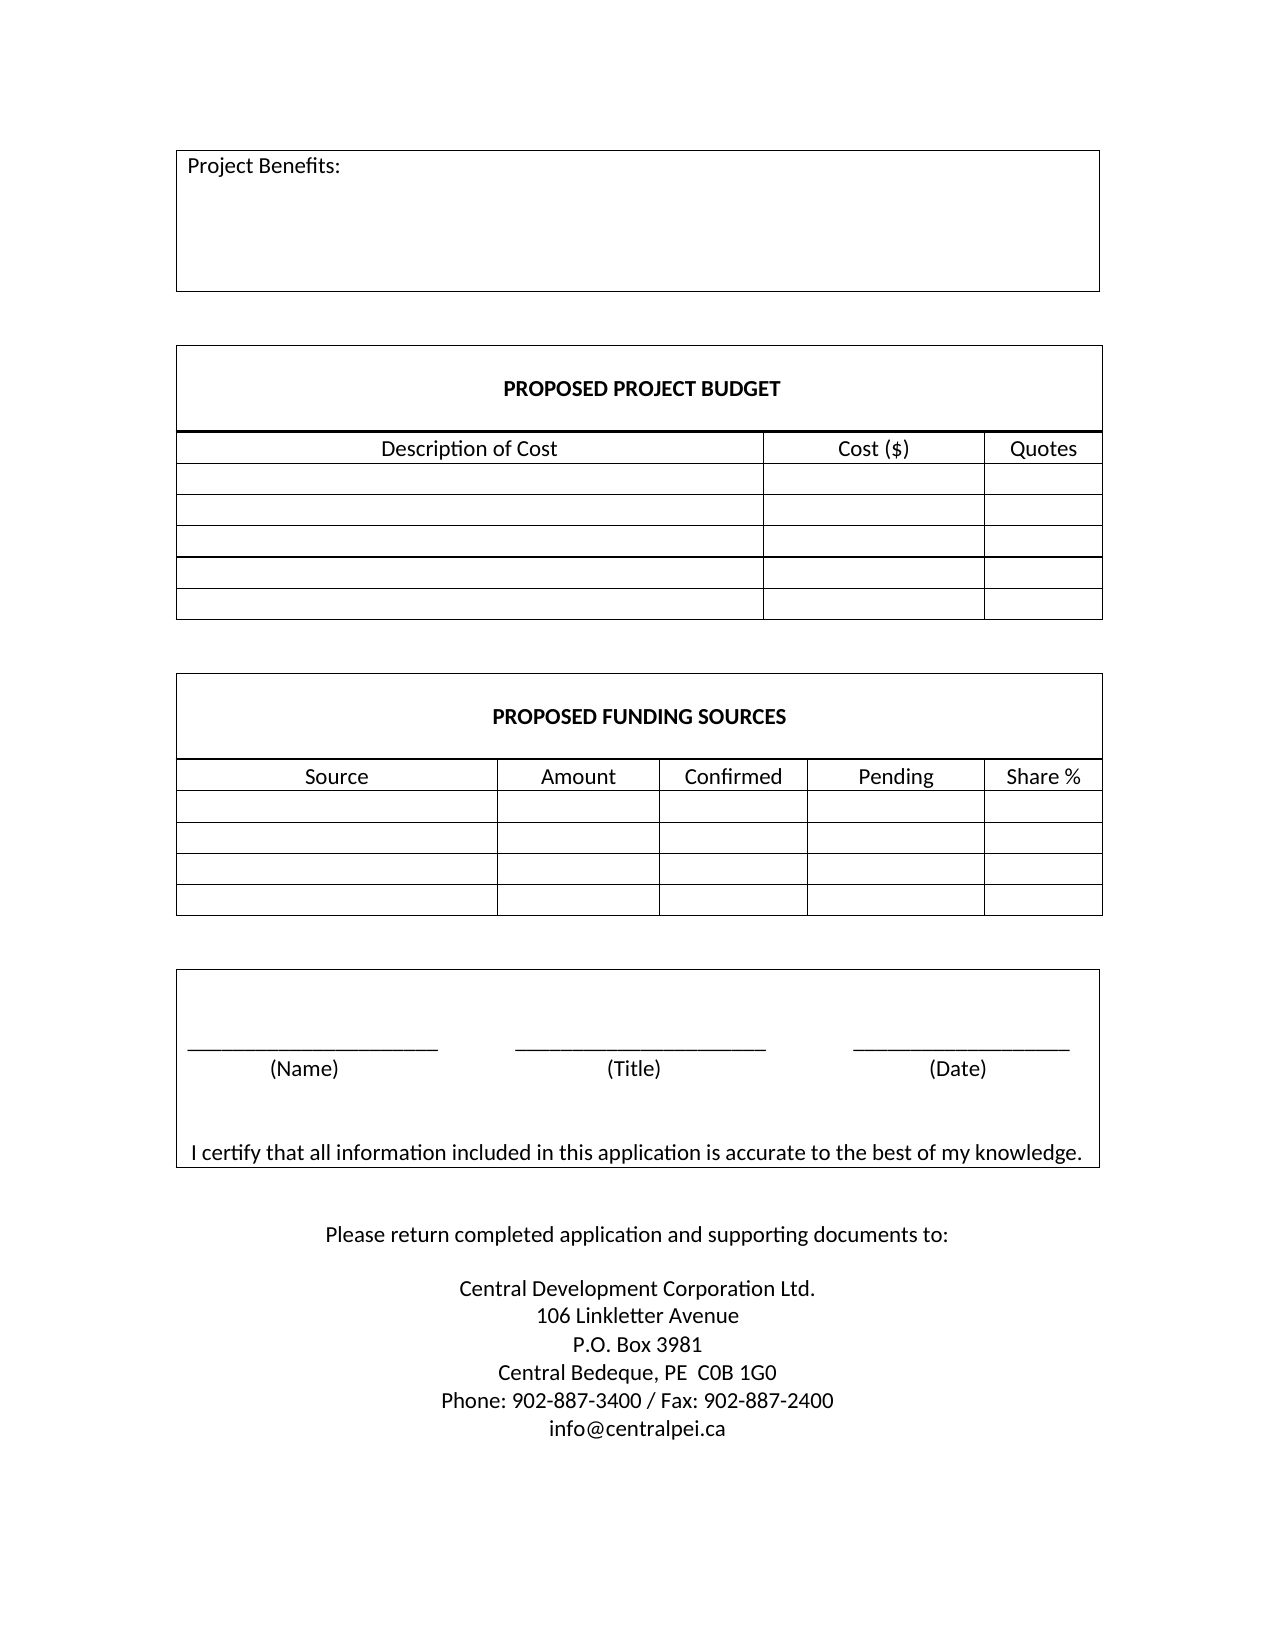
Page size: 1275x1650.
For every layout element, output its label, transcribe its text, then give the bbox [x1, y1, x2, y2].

table_cell [660, 791, 807, 822]
table_cell [498, 823, 659, 853]
table_cell [985, 589, 1102, 619]
table_cell [177, 791, 497, 822]
table_cell Project Benefits: [177, 151, 1099, 291]
table_cell [764, 526, 984, 556]
text Central Development Corporation Ltd. [187, 1274, 1088, 1302]
table_cell [660, 854, 807, 884]
table_header Source [177, 760, 497, 790]
table_cell [498, 885, 659, 915]
table_cell [808, 885, 984, 915]
table_cell [985, 885, 1102, 915]
table_header Pending [808, 760, 984, 790]
table_header Cost ($) [764, 433, 984, 463]
table_cell [177, 823, 497, 853]
text Please return completed application and supporting documents to: [187, 1221, 1088, 1249]
table_header Description of Cost [177, 433, 763, 463]
table_cell [985, 791, 1102, 822]
table_cell [808, 854, 984, 884]
table_cell [808, 823, 984, 853]
table_header PROPOSED FUNDING SOURCES [177, 674, 1102, 758]
table_cell [764, 589, 984, 619]
text Central Bedeque, PE C0B 1G0 [187, 1358, 1088, 1386]
table_header Quotes [985, 433, 1102, 463]
table_cell [985, 495, 1102, 525]
table_cell [985, 823, 1102, 853]
table_header Share % [985, 760, 1102, 790]
table_cell [985, 558, 1102, 588]
table_cell [764, 495, 984, 525]
table_cell [498, 791, 659, 822]
table_cell [985, 854, 1102, 884]
table_cell [660, 823, 807, 853]
table_cell [764, 558, 984, 588]
table_header Confirmed [660, 760, 807, 790]
table_cell [177, 885, 497, 915]
table_cell [985, 464, 1102, 494]
table_cell [985, 526, 1102, 556]
table_cell [498, 854, 659, 884]
table_cell [764, 464, 984, 494]
table_cell [177, 589, 763, 619]
table_cell [660, 885, 807, 915]
table_header ______________________ ______________________ ___________________ (Name) (Title) (Date) I certify that all information included in this application is accurate to the best of my knowledge. [177, 970, 1099, 1167]
table_cell [177, 558, 763, 588]
table_cell [177, 495, 763, 525]
text info@centralpei.ca [187, 1414, 1088, 1442]
text Phone: 902-887-3400 / Fax: 902-887-2400 [187, 1386, 1088, 1414]
table_cell [177, 464, 763, 494]
text P.O. Box 3981 [187, 1330, 1088, 1358]
table_header PROPOSED PROJECT BUDGET [177, 346, 1102, 430]
table_cell [177, 526, 763, 556]
text 106 Linkletter Avenue [187, 1302, 1088, 1330]
table_header Amount [498, 760, 659, 790]
table_cell [808, 791, 984, 822]
table_cell [177, 854, 497, 884]
